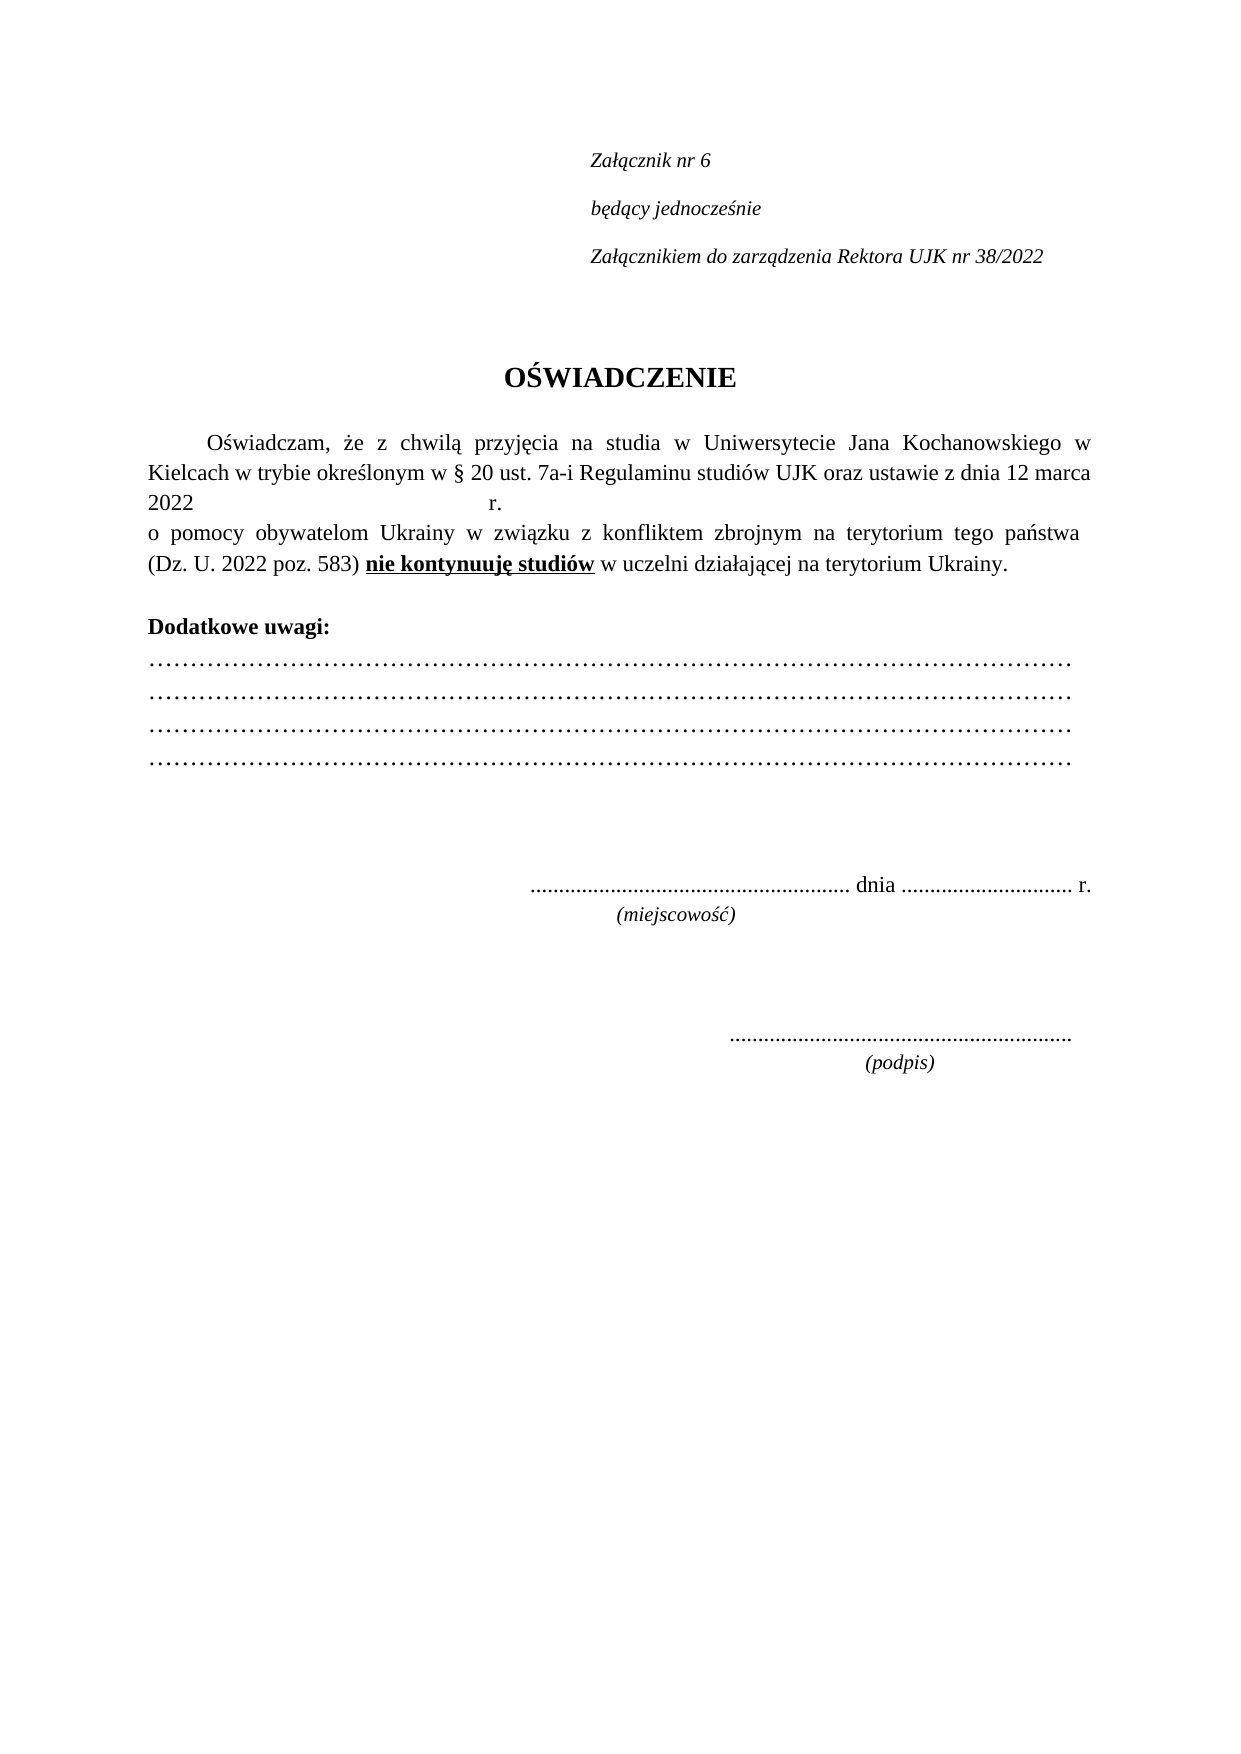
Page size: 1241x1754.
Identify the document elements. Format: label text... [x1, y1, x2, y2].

text Załącznik nr 6 [516, 148, 1093, 172]
text OŚWIADCZENIE [148, 360, 1093, 394]
text (miejscowość) [616, 902, 1093, 926]
text ………………………………………………………………………………………………………………………………………………………………………………………………………………………………………………………………………………………………………………………………………………………………………………………………………… [148, 643, 1093, 771]
text (podpis) [709, 1050, 1093, 1074]
text będący jednocześnie [148, 196, 1093, 220]
text ........................................................ dnia .............................. r. [148, 871, 1093, 898]
text Załącznikiem do zarządzenia Rektora UJK nr 38/2022 [590, 244, 1093, 268]
text Dodatkowe uwagi: [148, 613, 1093, 639]
text ............................................................ [709, 1020, 1093, 1046]
text Oświadczam, że z chwilą przyjęcia na studia w Uniwersytecie Jana Kochanowskiego w Kielcach w trybie określonym w § 20 ust. 7a-i Regulaminu studiów UJK oraz ustawie z dnia 12 marca 2022 r. o pomocy obywatelom Ukrainy w związku z konfliktem zbrojnym na terytorium tego państwa (Dz. U. 2022 poz. 583) nie kontynuuję studiów w uczelni działającej na terytorium Ukrainy. [148, 429, 1093, 576]
